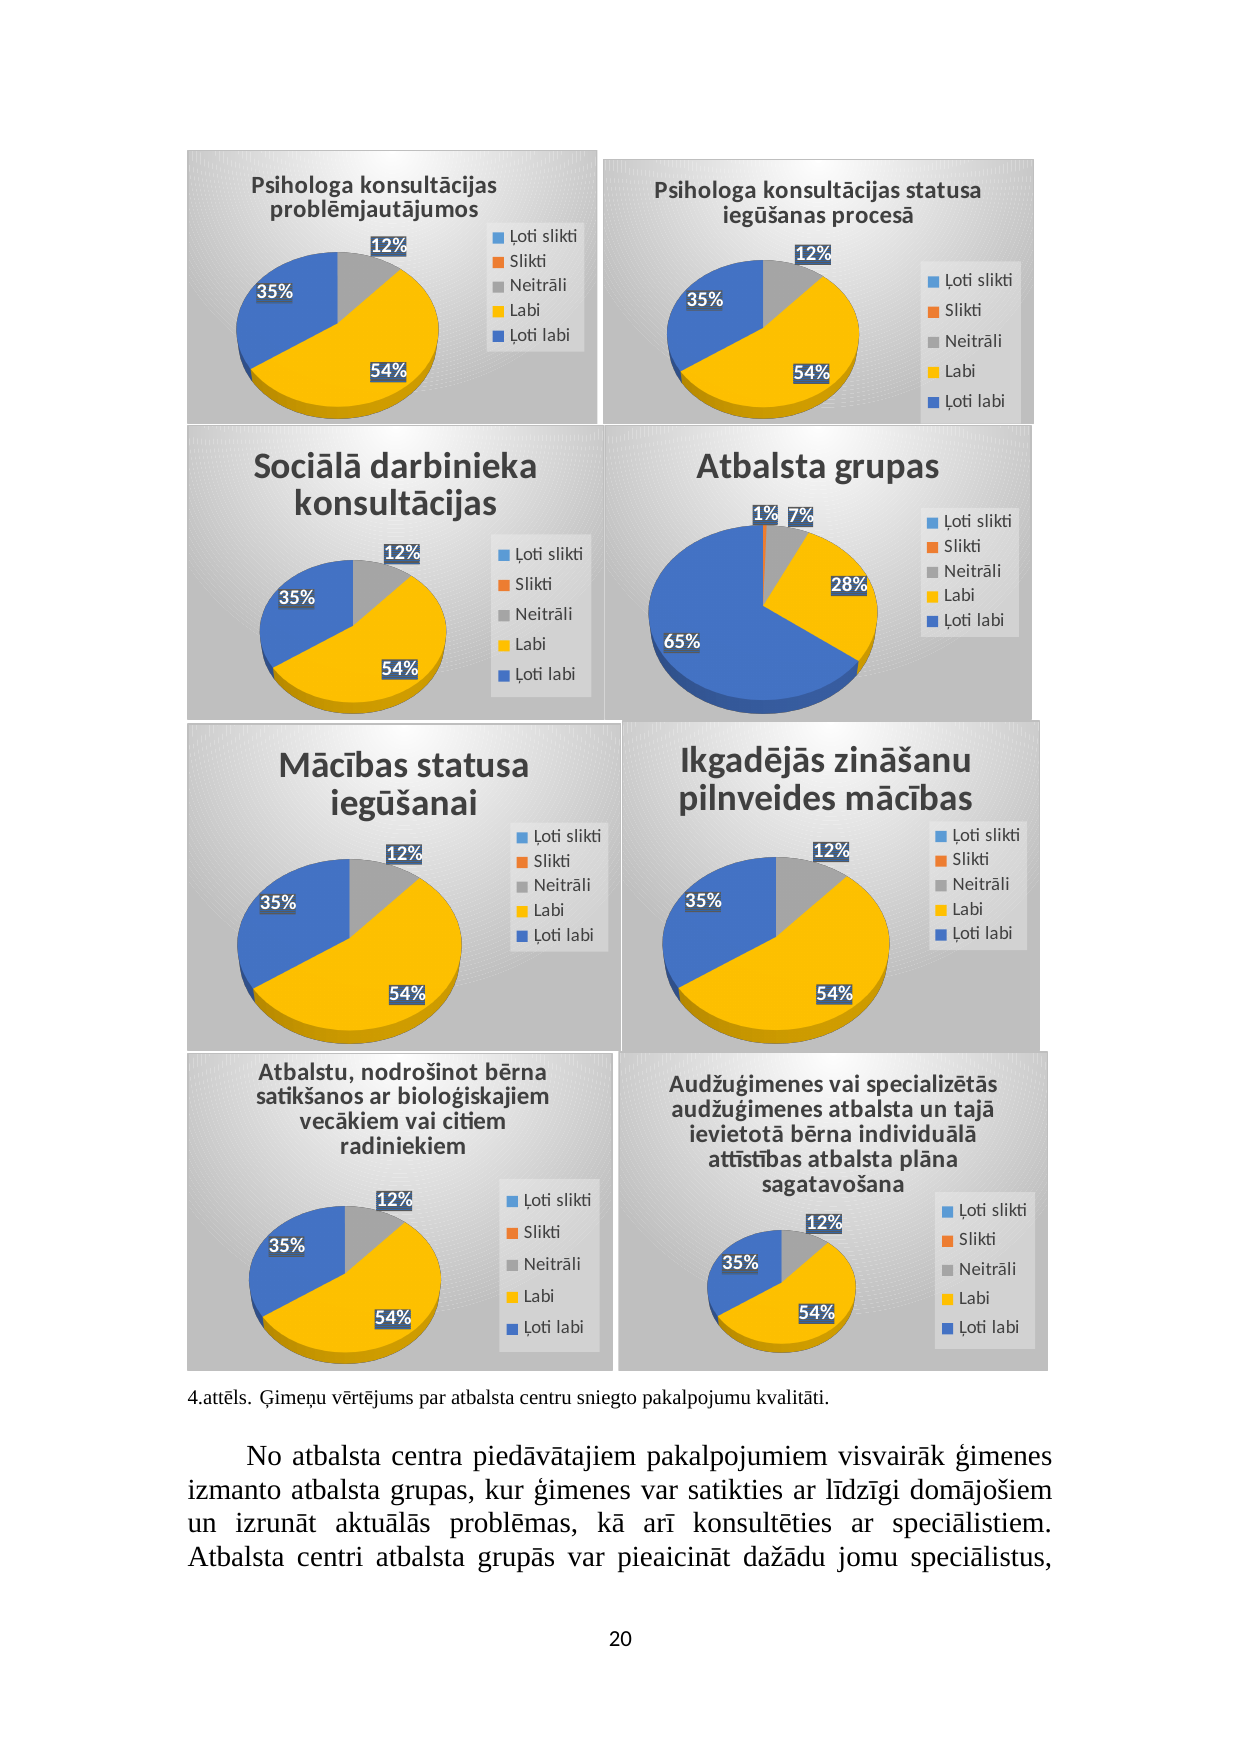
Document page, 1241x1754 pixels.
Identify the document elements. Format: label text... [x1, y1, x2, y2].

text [187, 1438, 1053, 1573]
text 4.attēls. Ģimeņu vērtējums par atbalsta centru sniegto pakalpojumu kvalitāti. [187, 720, 1053, 1438]
